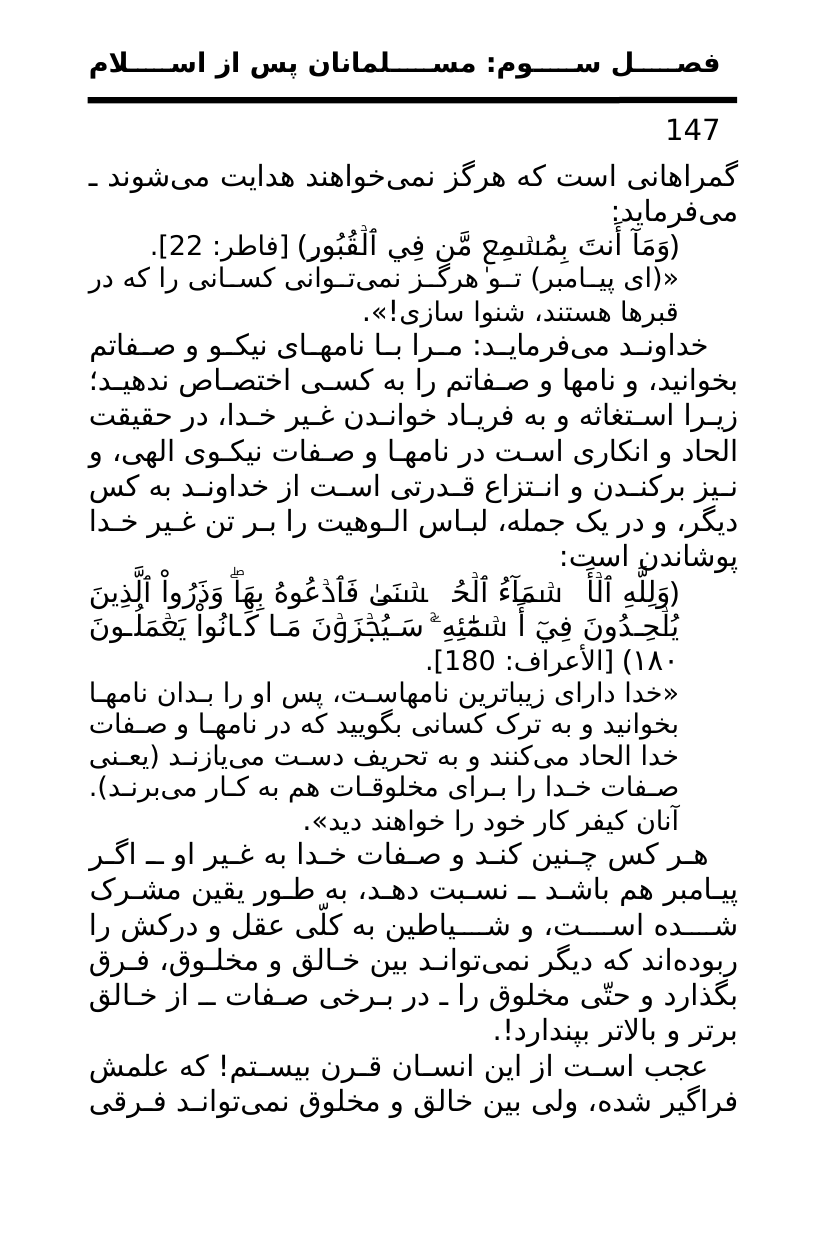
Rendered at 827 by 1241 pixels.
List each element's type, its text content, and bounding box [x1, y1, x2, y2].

text «خدا دارای‌ زیباترین‌ نامهاست‌، پس‌ او را بدان‌ نامها بخوانید و به‌ ترک كسانی‌ بگویید كه‌ در نامها و صفات‌ خدا الحاد می‌كنند و به‌ تحریف‌ دست‌ می‌یازند (یعنی‌ صفات‌ خدا را برای‌ مخلوقات‌ هم‌ به‌ كار می‌برند). آنان‌ كیفر كار خود را خواهند دید». [89, 677, 679, 837]
text خداوند می‌فرماید: مرا با نامهای‌ نیكو و صفاتم‌ بخوانید، و نامها و صفاتم‌ را به‌ كسی‌ اختصاص‌ ندهید؛ زیرا استغاثه‌ و به‌ فریاد خواندن‌ غیر خدا، در حقیقت‌ الحاد و انكاری‌ است‌ در نامها و صفات‌ نیكوی‌ الهی‌، و نیز بركندن‌ و انتزاع‌ قدرتی‌ است‌ از خداوند به‌ كس‌ دیگر، و در یک جمله‌، لباس‌ الوهیت‌ را بر تن‌ غیر خدا پوشاندن‌ است‌: [89, 328, 738, 574]
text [89, 1049, 738, 1118]
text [89, 159, 738, 228]
text ﴿وَلِلَّهِ ٱلۡأَسۡمَآءُ ٱلۡحُسۡنَىٰ فَٱدۡعُوهُ بِهَاۖ وَذَرُواْ ٱلَّذِينَ يُلۡحِدُونَ فِيٓ أَسۡمَٰٓئِهِۦۚ سَيُجۡزَوۡنَ مَا كَانُواْ يَعۡمَلُونَ ١٨٠﴾ [الأعراف: 180]. [89, 575, 679, 677]
text هر كس‌ چنین‌ كند و صفات‌ خدا به‌ غیر او ـ اگر پیامبر هم‌ باشد ـ نسبت‌ دهد، به‌ طور یقین‌ مشرک شده‌ است‌، و شیاطین‌ به‌ كلّی‌ عقل‌ و دركش‌ را ربوده‌اند كه‌ دیگر نمی‌تواند بین‌ خالق‌ و مخلوق‌، فرق‌ بگذارد و حتّی‌ مخلوق‌ را ـ در برخی‌ صفات‌ ـ از خالق‌ برتر و بالاتر بپندارد!. [89, 837, 738, 1048]
text ﴿وَمَآ أَنتَ بِمُسۡمِعٖ مَّن فِي ٱلۡقُبُورِ﴾ [فاطر: 22]. [89, 228, 679, 262]
text «(ای‌ پیامبر) تو هرگز نمی‌توانی‌ كسانی‌ را كه‌ در قبرها هستند، شنوا سازی‌!». [89, 262, 679, 328]
